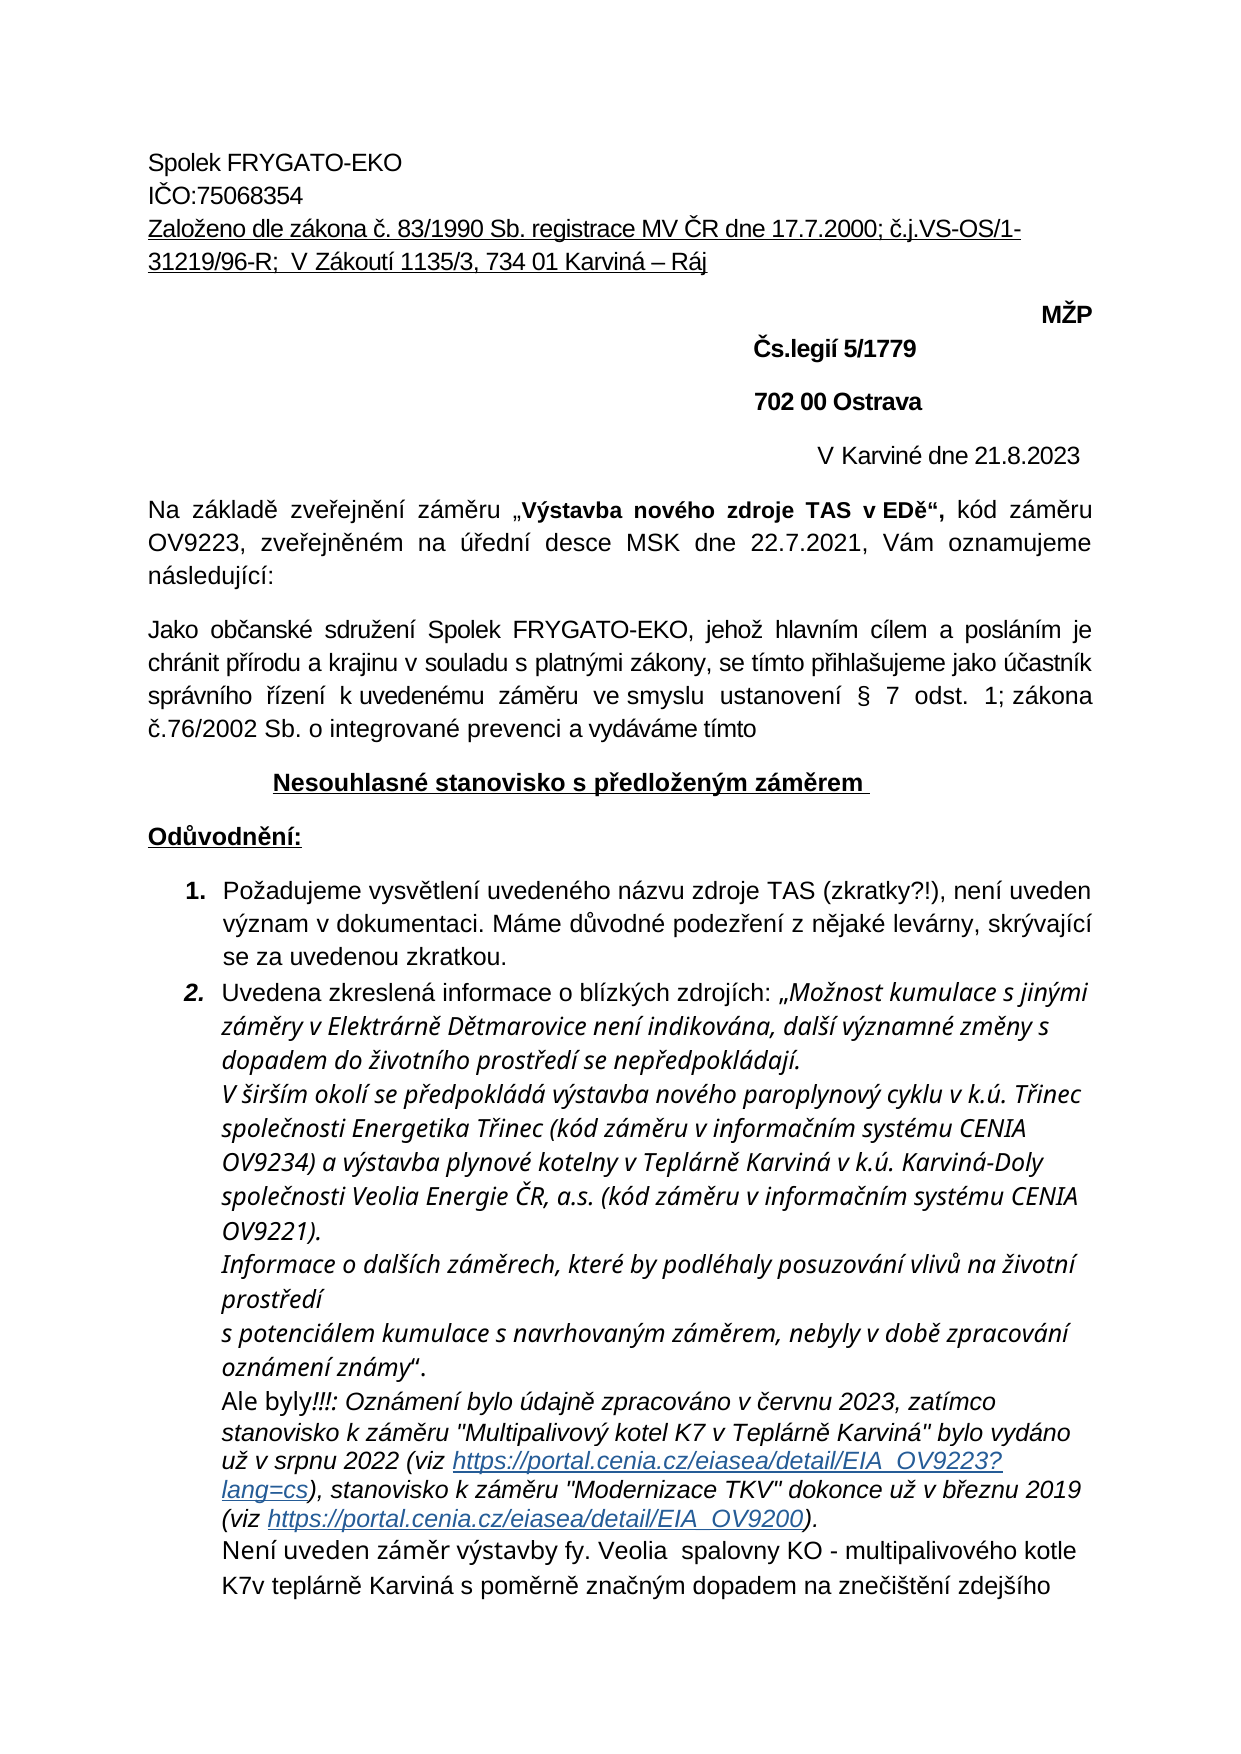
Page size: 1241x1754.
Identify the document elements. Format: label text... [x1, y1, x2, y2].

text V širším okolí se předpokládá výstavba nového paroplynový cyklu v k.ú. Třinec společnosti Energetika Třinec (kód záměru v informačním systému CENIA OV9234) a výstavba plynové kotelny v Teplárně Karviná v k.ú. Karviná-Doly společnosti Veolia Energie ČR, a.s. (kód záměru v informačním systému CENIA OV9221). [221, 1077, 1093, 1247]
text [221, 1532, 1093, 1599]
text Nesouhlasné stanovisko s předloženým záměrem [148, 768, 1093, 797]
text Odůvodnění: [148, 822, 1093, 851]
text V Karviné dne 21.8.2023 [148, 441, 1093, 470]
text Na základě zveřejnění záměru „Výstavba nového zdroje TAS v EDě“, kód záměru OV9223, zveřejněném na úřední desce MSK dne 22.7.2021, Vám oznamujeme následující: [148, 495, 1093, 590]
text MŽP Čs.legií 5/1779 [15, 301, 1093, 362]
list Uvedena zkreslená informace o blízkých zdrojích: „Možnost kumulace s jinými záměry v Elektrárně Dětmarovice není indikována, další významné změny s dopadem do životního prostředí se nepředpokládají. [184, 975, 1093, 1077]
text s potenciálem kumulace s navrhovaným záměrem, nebyly v době zpracování oznámení známy“. Ale byly!!!: Oznámení bylo údajně zpracováno v červnu 2023, zatímco stanovisko k záměru "Multipalivový kotel K7 v Teplárně Karviná" bylo vydáno už v srpnu 2022 (viz https://portal.cenia.cz/eiasea/detail/EIA_OV9223?lang=cs), stanovisko k záměru "Modernizace TKV" dokonce už v březnu 2019 (viz https://portal.cenia.cz/eiasea/detail/EIA_OV9200). [221, 1315, 1093, 1532]
text Spolek FRYGATO-EKO IČO:75068354 Založeno dle zákona č. 83/1990 Sb. registrace MV ČR dne 17.7.2000; č.j.VS-OS/1-31219/96-R; V Zákoutí 1135/3, 734 01 Karviná – Ráj [148, 148, 1093, 275]
text 702 00 Ostrava [15, 387, 1093, 416]
text Informace o dalších záměrech, které by podléhaly posuzování vlivů na životní prostředí [221, 1247, 1093, 1315]
list Požadujeme vysvětlení uvedeného názvu zdroje TAS (zkratky?!), není uveden význam v dokumentaci. Máme důvodné podezření z nějaké levárny, skrývající se za uvedenou zkratkou. [185, 876, 1093, 970]
text Jako občanské sdružení Spolek FRYGATO-EKO, jehož hlavním cílem a posláním je chránit přírodu a krajinu v souladu s platnými zákony, se tímto přihlašujeme jako účastník správního řízení k uvedenému záměru ve smyslu ustanovení § 7 odst. 1; zákona č.76/2002 Sb. o integrované prevenci a vydáváme tímto [148, 615, 1093, 743]
